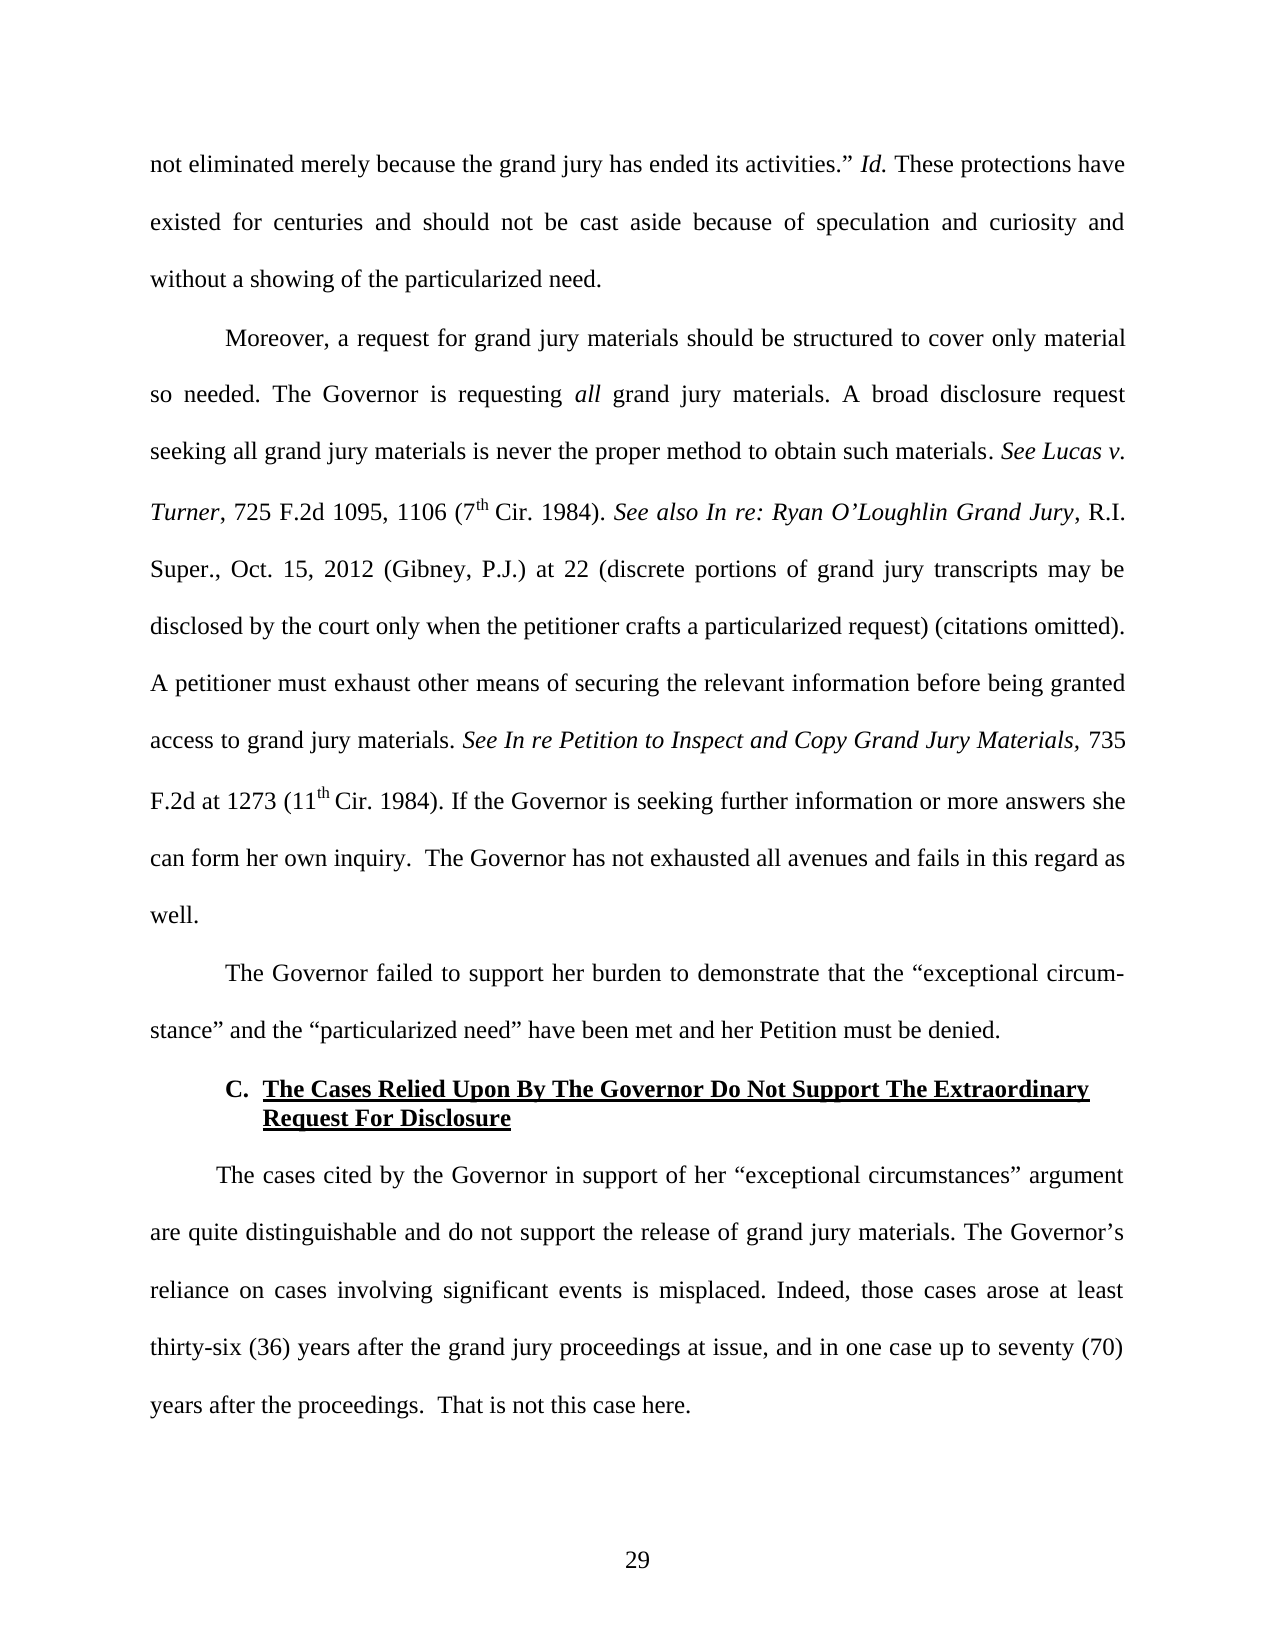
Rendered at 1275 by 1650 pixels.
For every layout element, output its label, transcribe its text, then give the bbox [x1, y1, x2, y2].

text Moreover, a request for grand jury materials should be structured to cover only material so needed. The Governor is requesting all grand jury materials. A broad disclosure request seeking all grand jury materials is never the proper method to obtain such materials. See Lucas v. Turner, 725 F.2d 1095, 1106 (7th Cir. 1984). See also In re: Ryan O’Loughlin Grand Jury, R.I. Super., Oct. 15, 2012 (Gibney, P.J.) at 22 (discrete portions of grand jury transcripts may be disclosed by the court only when the petitioner crafts a particularized request) (citations omitted). A petitioner must exhaust other means of securing the relevant information before being granted access to grand jury materials. See In re Petition to Inspect and Copy Grand Jury Materials, 735 F.2d at 1273 (11th Cir. 1984). If the Governor is seeking further information or more answers she can form her own inquiry. The Governor has not exhausted all avenues and fails in this regard as well. [150, 323, 1126, 928]
text The cases cited by the Governor in support of her “exceptional circumstances” argument are quite distinguishable and do not support the release of grand jury materials. The Governor’s reliance on cases involving significant events is misplaced. Indeed, those cases arose at least thirty-six (36) years after the grand jury proceedings at issue, and in one case up to seventy (70) years after the proceedings. That is not this case here. [150, 1160, 1125, 1419]
text not eliminated merely because the grand jury has ended its activities.” Id. These protections have existed for centuries and should not be cast aside because of speculation and curiosity and without a showing of the particularized need. [150, 149, 1125, 293]
subtitle The Cases Relied Upon By The Governor Do Not Support The Extraordinary Request For Disclosure [225, 1074, 1090, 1132]
text The Governor failed to support her burden to demonstrate that the “exceptional circum- stance” and the “particularized need” have been met and her Petition must be denied. [150, 958, 1125, 1044]
